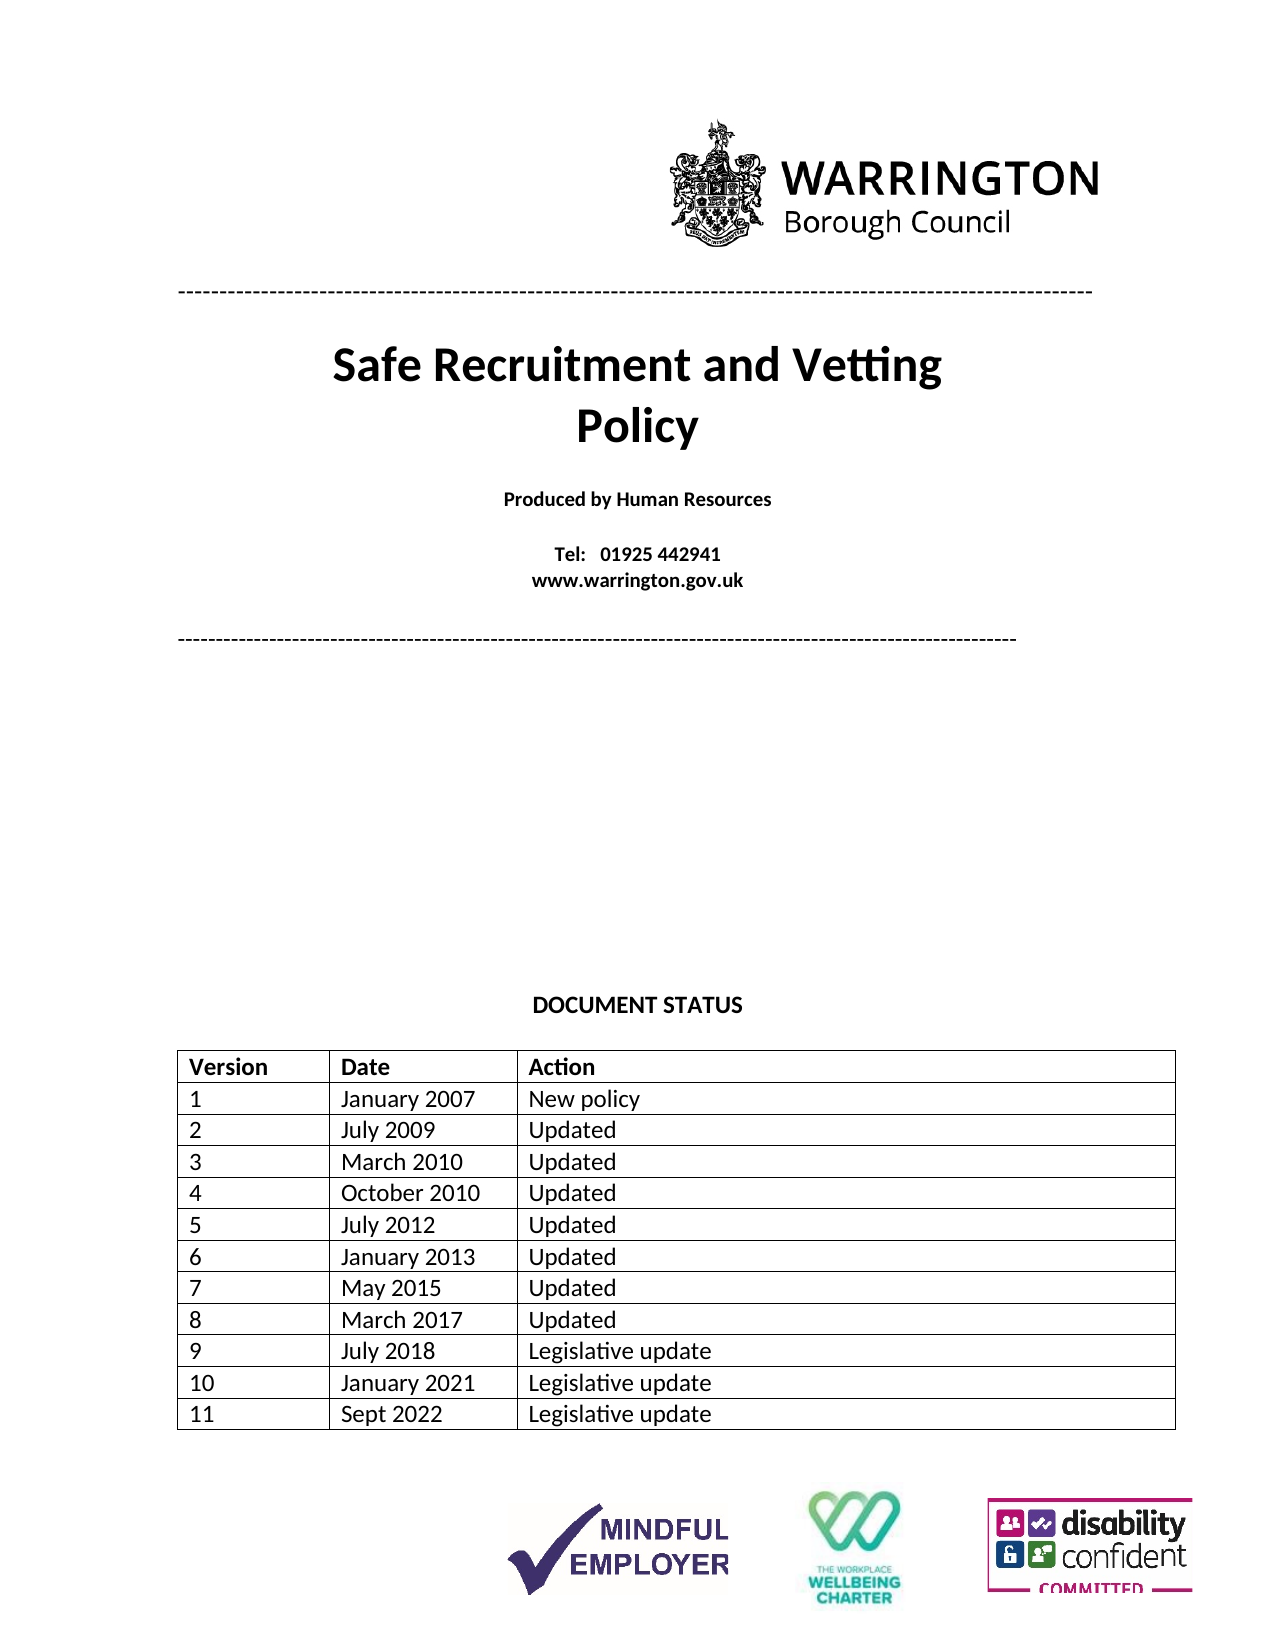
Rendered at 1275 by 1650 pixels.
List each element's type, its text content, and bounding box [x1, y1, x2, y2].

table_cell 1 [178, 1083, 329, 1113]
table_cell March 2010 [330, 1146, 517, 1177]
table_cell Updated [518, 1146, 1175, 1177]
text -------------------------------------------------------------------------------------------------------------- [177, 276, 1098, 304]
table_cell July 2012 [330, 1209, 517, 1240]
picture [506, 1503, 728, 1594]
table_header Date [330, 1051, 517, 1082]
table_cell Legislative update [518, 1335, 1175, 1366]
table_cell 7 [178, 1272, 329, 1303]
picture [986, 1498, 1192, 1593]
table_cell January 2013 [330, 1241, 517, 1271]
table_cell Updated [518, 1304, 1175, 1334]
table_cell January 2007 [330, 1083, 517, 1113]
table_cell Updated [518, 1209, 1175, 1240]
table_cell 11 [178, 1399, 329, 1429]
table_cell Legislative update [518, 1399, 1175, 1429]
table_cell 8 [178, 1304, 329, 1334]
table_cell 10 [178, 1367, 329, 1397]
table_cell May 2015 [330, 1272, 517, 1303]
picture [669, 118, 1098, 247]
text Policy [177, 394, 1098, 455]
table_cell 2 [178, 1115, 329, 1145]
table_cell Updated [518, 1272, 1175, 1303]
table_cell July 2009 [330, 1115, 517, 1145]
table_cell 4 [178, 1178, 329, 1208]
table_cell Updated [518, 1115, 1175, 1145]
picture [793, 1482, 913, 1614]
table_cell Legislative update [518, 1367, 1175, 1397]
text -------------------------------------------------------------------------------------------------------------- [177, 623, 1098, 653]
table_cell 5 [178, 1209, 329, 1240]
table_cell March 2017 [330, 1304, 517, 1334]
text DOCUMENT STATUS [177, 989, 1098, 1020]
table_cell 9 [178, 1335, 329, 1366]
text www.warrington.gov.uk [177, 567, 1098, 592]
table_cell Updated [518, 1241, 1175, 1271]
text Tel: 01925 442941 [177, 542, 1098, 567]
table_cell Updated [518, 1178, 1175, 1208]
table_cell 3 [178, 1146, 329, 1177]
table_cell January 2021 [330, 1367, 517, 1397]
table_cell 6 [178, 1241, 329, 1271]
table_cell Sept 2022 [330, 1399, 517, 1429]
table_cell July 2018 [330, 1335, 517, 1366]
table_header Action [518, 1051, 1175, 1082]
table_cell New policy [518, 1083, 1175, 1113]
table_cell October 2010 [330, 1178, 517, 1208]
text Produced by Human Resources [177, 486, 1098, 511]
table_header Version [178, 1051, 329, 1082]
text Safe Recruitment and Vetting [177, 333, 1098, 394]
